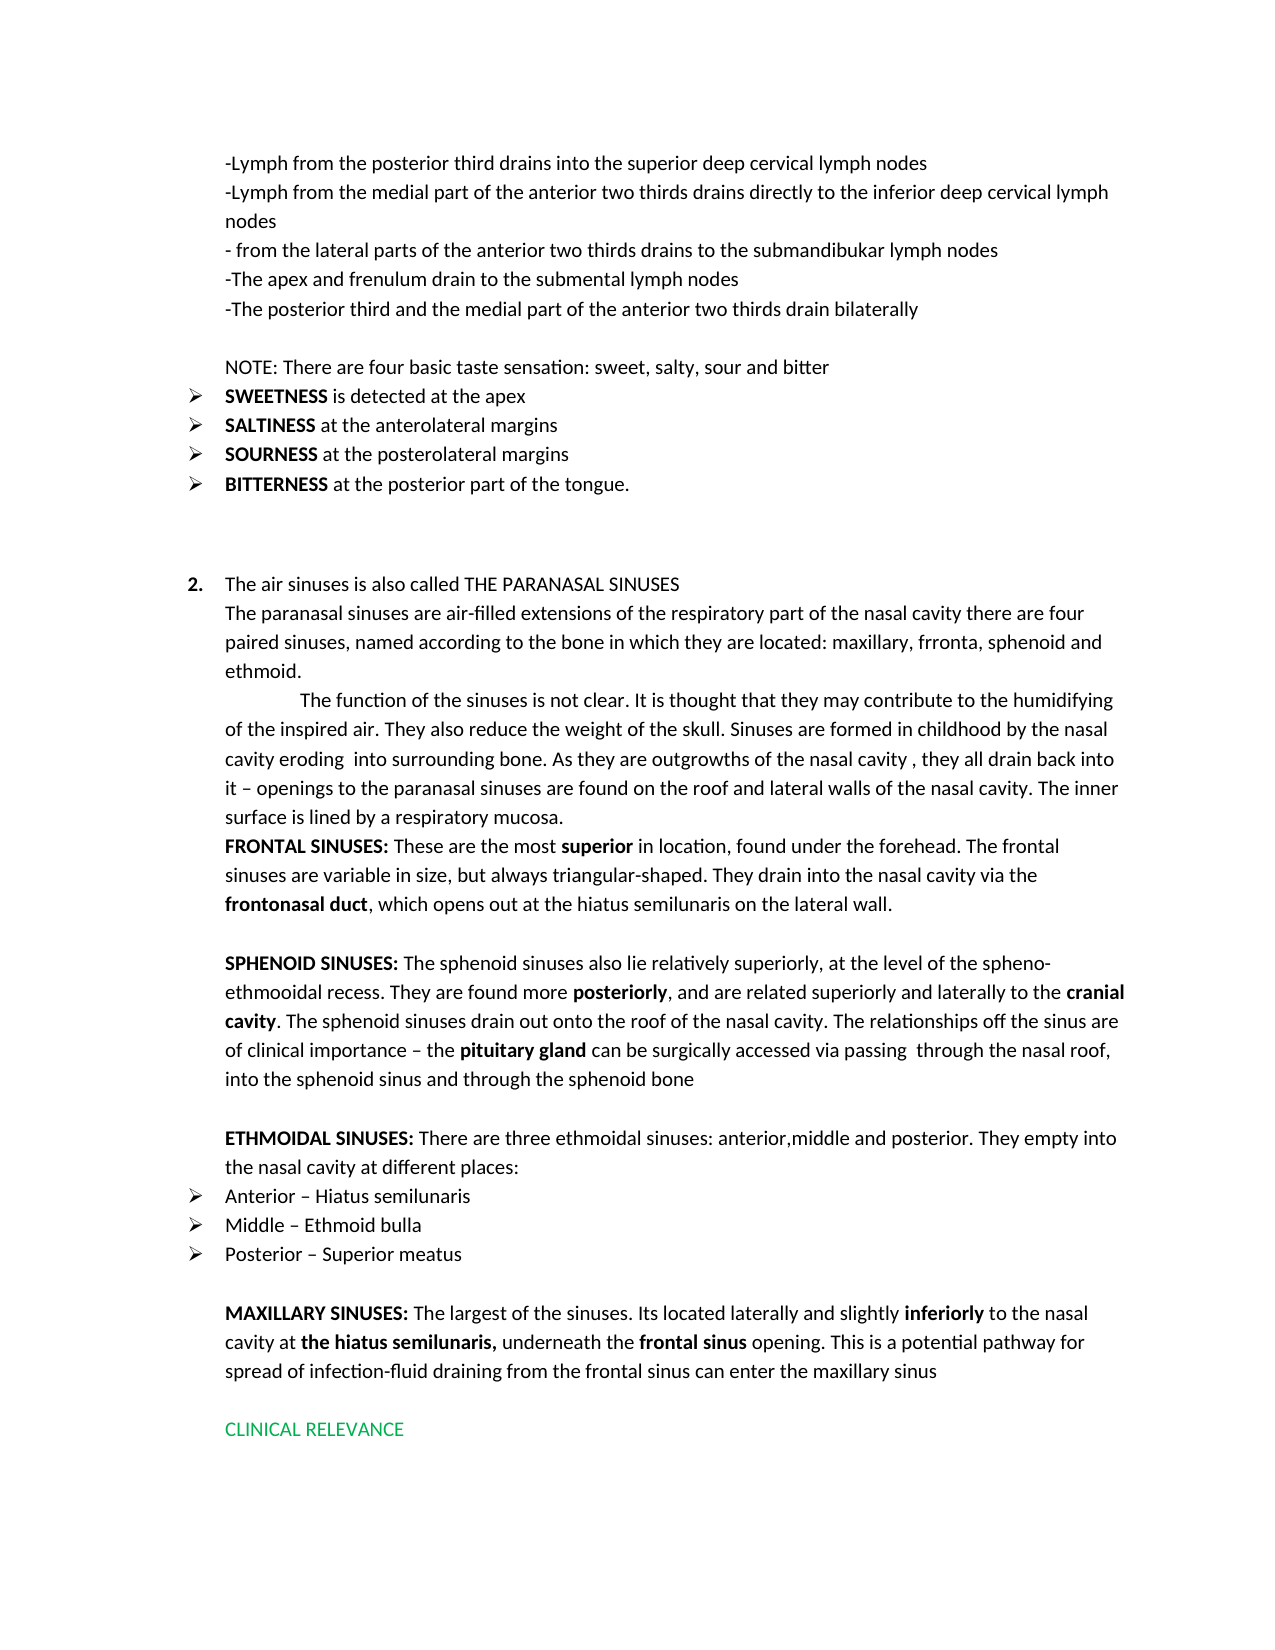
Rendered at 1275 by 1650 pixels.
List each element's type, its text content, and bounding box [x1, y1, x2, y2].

list BITTERNESS at the posterior part of the tongue. [187, 471, 1125, 496]
list FRONTAL SINUSES: These are the most superior in location, found under the forehead. The frontal sinuses are variable in size, but always triangular-shaped. They drain into the nasal cavity via the frontonasal duct, which opens out at the hiatus semilunaris on the lateral wall. [225, 833, 1125, 917]
list CLINICAL RELEVANCE [225, 1417, 1125, 1442]
list Middle – Ethmoid bulla [187, 1212, 1125, 1238]
list SPHENOID SINUSES: The sphenoid sinuses also lie relatively superiorly, at the level of the spheno-ethmooidal recess. They are found more posteriorly, and are related superiorly and laterally to the cranial cavity. The sphenoid sinuses drain out onto the roof of the nasal cavity. The relationships off the sinus are of clinical importance – the pituitary gland can be surgically accessed via passing through the nasal roof, into the sphenoid sinus and through the sphenoid bone [225, 950, 1125, 1092]
list -The posterior third and the medial part of the anterior two thirds drain bilaterally [225, 296, 1125, 321]
list MAXILLARY SINUSES: The largest of the sinuses. Its located laterally and slightly inferiorly to the nasal cavity at the hiatus semilunaris, underneath the frontal sinus opening. This is a potential pathway for spread of infection-fluid draining from the frontal sinus can enter the maxillary sinus [225, 1300, 1125, 1384]
list SALTINESS at the anterolateral margins [187, 412, 1125, 438]
list Anterior – Hiatus semilunaris [187, 1183, 1125, 1209]
list The function of the sinuses is not clear. It is thought that they may contribute to the humidifying of the inspired air. They also reduce the weight of the skull. Sinuses are formed in childhood by the nasal cavity eroding into surrounding bone. As they are outgrowths of the nasal cavity , they all drain back into it – openings to the paranasal sinuses are found on the roof and lateral walls of the nasal cavity. The inner surface is lined by a respiratory mucosa. [225, 687, 1125, 829]
list SWEETNESS is detected at the apex [187, 383, 1125, 409]
list The air sinuses is also called THE PARANASAL SINUSES [187, 571, 1125, 596]
list Posterior – Superior meatus [187, 1242, 1125, 1267]
list ETHMOIDAL SINUSES: There are three ethmoidal sinuses: anterior,middle and posterior. They empty into the nasal cavity at different places: [225, 1125, 1125, 1179]
list -Lymph from the medial part of the anterior two thirds drains directly to the inferior deep cervical lymph nodes [225, 179, 1125, 234]
list - from the lateral parts of the anterior two thirds drains to the submandibukar lymph nodes [225, 237, 1125, 263]
list SOURNESS at the posterolateral margins [187, 442, 1125, 467]
list NOTE: There are four basic taste sensation: sweet, salty, sour and bitter [225, 354, 1125, 379]
list -Lymph from the posterior third drains into the superior deep cervical lymph nodes [225, 150, 1125, 175]
list -The apex and frenulum drain to the submental lymph nodes [225, 267, 1125, 292]
list The paranasal sinuses are air-filled extensions of the respiratory part of the nasal cavity there are four paired sinuses, named according to the bone in which they are located: maxillary, frronta, sphenoid and ethmoid. [225, 600, 1125, 684]
